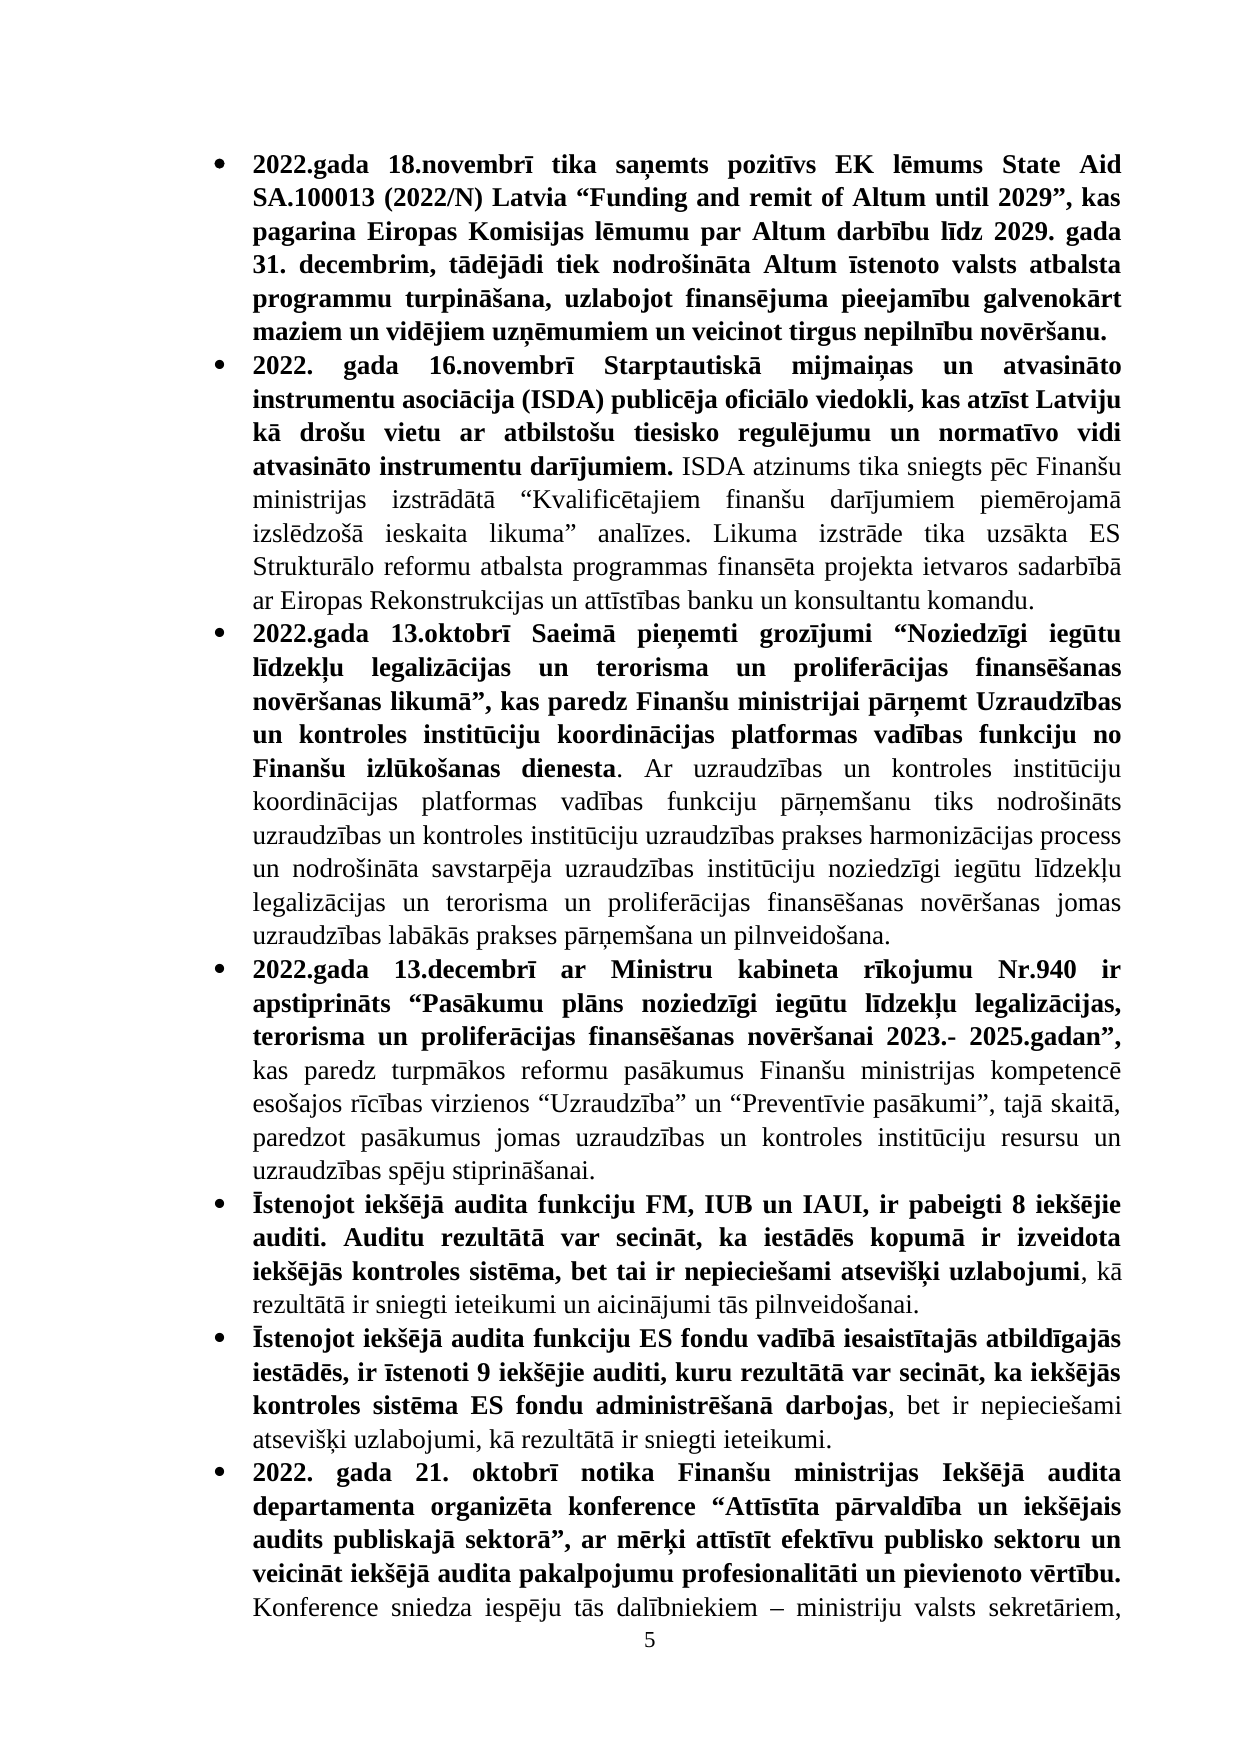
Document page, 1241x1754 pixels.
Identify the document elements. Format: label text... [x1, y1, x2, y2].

list 2022.gada 13.oktobrī Saeimā pieņemti grozījumi “Noziedzīgi iegūtu līdzekļu legalizācijas un terorisma un proliferācijas finansēšanas novēršanas likumā”, kas paredz Finanšu ministrijai pārņemt Uzraudzības un kontroles institūciju koordinācijas platformas vadības funkciju no Finanšu izlūkošanas dienesta. Ar uzraudzības un kontroles institūciju koordinācijas platformas vadības funkciju pārņemšanu tiks nodrošināts uzraudzības un kontroles institūciju uzraudzības prakses harmonizācijas process un nodrošināta savstarpēja uzraudzības institūciju noziedzīgi iegūtu līdzekļu legalizācijas un terorisma un proliferācijas finansēšanas novēršanas jomas uzraudzības labākās prakses pārņemšana un pilnveidošana. [215, 617, 1122, 951]
list Īstenojot iekšējā audita funkciju ES fondu vadībā iesaistītajās atbildīgajās iestādēs, ir īstenoti 9 iekšējie auditi, kuru rezultātā var secināt, ka iekšējās kontroles sistēma ES fondu administrēšanā darbojas, bet ir nepieciešami atsevišķi uzlabojumi, kā rezultātā ir sniegti ieteikumi. [215, 1322, 1122, 1454]
list 2022. gada 16.novembrī Starptautiskā mijmaiņas un atvasināto instrumentu asociācija (ISDA) publicēja oficiālo viedokli, kas atzīst Latviju kā drošu vietu ar atbilstošu tiesisko regulējumu un normatīvo vidi atvasināto instrumentu darījumiem. ISDA atzinums tika sniegts pēc Finanšu ministrijas izstrādātā “Kvalificētajiem finanšu darījumiem piemērojamā izslēdzošā ieskaita likuma” analīzes. Likuma izstrāde tika uzsākta ES Strukturālo reformu atbalsta programmas finansēta projekta ietvaros sadarbībā ar Eiropas Rekonstrukcijas un attīstības banku un konsultantu komandu. [215, 349, 1122, 615]
list Īstenojot iekšējā audita funkciju FM, IUB un IAUI, ir pabeigti 8 iekšējie auditi. Auditu rezultātā var secināt, ka iestādēs kopumā ir izveidota iekšējās kontroles sistēma, bet tai ir nepieciešami atsevišķi uzlabojumi, kā rezultātā ir sniegti ieteikumi un aicinājumi tās pilnveidošanai. [215, 1188, 1122, 1320]
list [215, 1456, 1122, 1622]
list 2022.gada 13.decembrī ar Ministru kabineta rīkojumu Nr.940 ir apstiprināts “Pasākumu plāns noziedzīgi iegūtu līdzekļu legalizācijas, terorisma un proliferācijas finansēšanas novēršanai 2023.- 2025.gadan”, kas paredz turpmākos reformu pasākumus Finanšu ministrijas kompetencē esošajos rīcības virzienos “Uzraudzība” un “Preventīvie pasākumi”, tajā skaitā, paredzot pasākumus jomas uzraudzības un kontroles institūciju resursu un uzraudzības spēju stiprināšanai. [215, 953, 1122, 1186]
list 2022.gada 18.novembrī tika saņemts pozitīvs EK lēmums State Aid SA.100013 (2022/N) Latvia “Funding and remit of Altum until 2029”, kas pagarina Eiropas Komisijas lēmumu par Altum darbību līdz 2029. gada 31. decembrim, tādējādi tiek nodrošināta Altum īstenoto valsts atbalsta programmu turpināšana, uzlabojot finansējuma pieejamību galvenokārt maziem un vidējiem uzņēmumiem un veicinot tirgus nepilnību novēršanu. [215, 148, 1122, 347]
